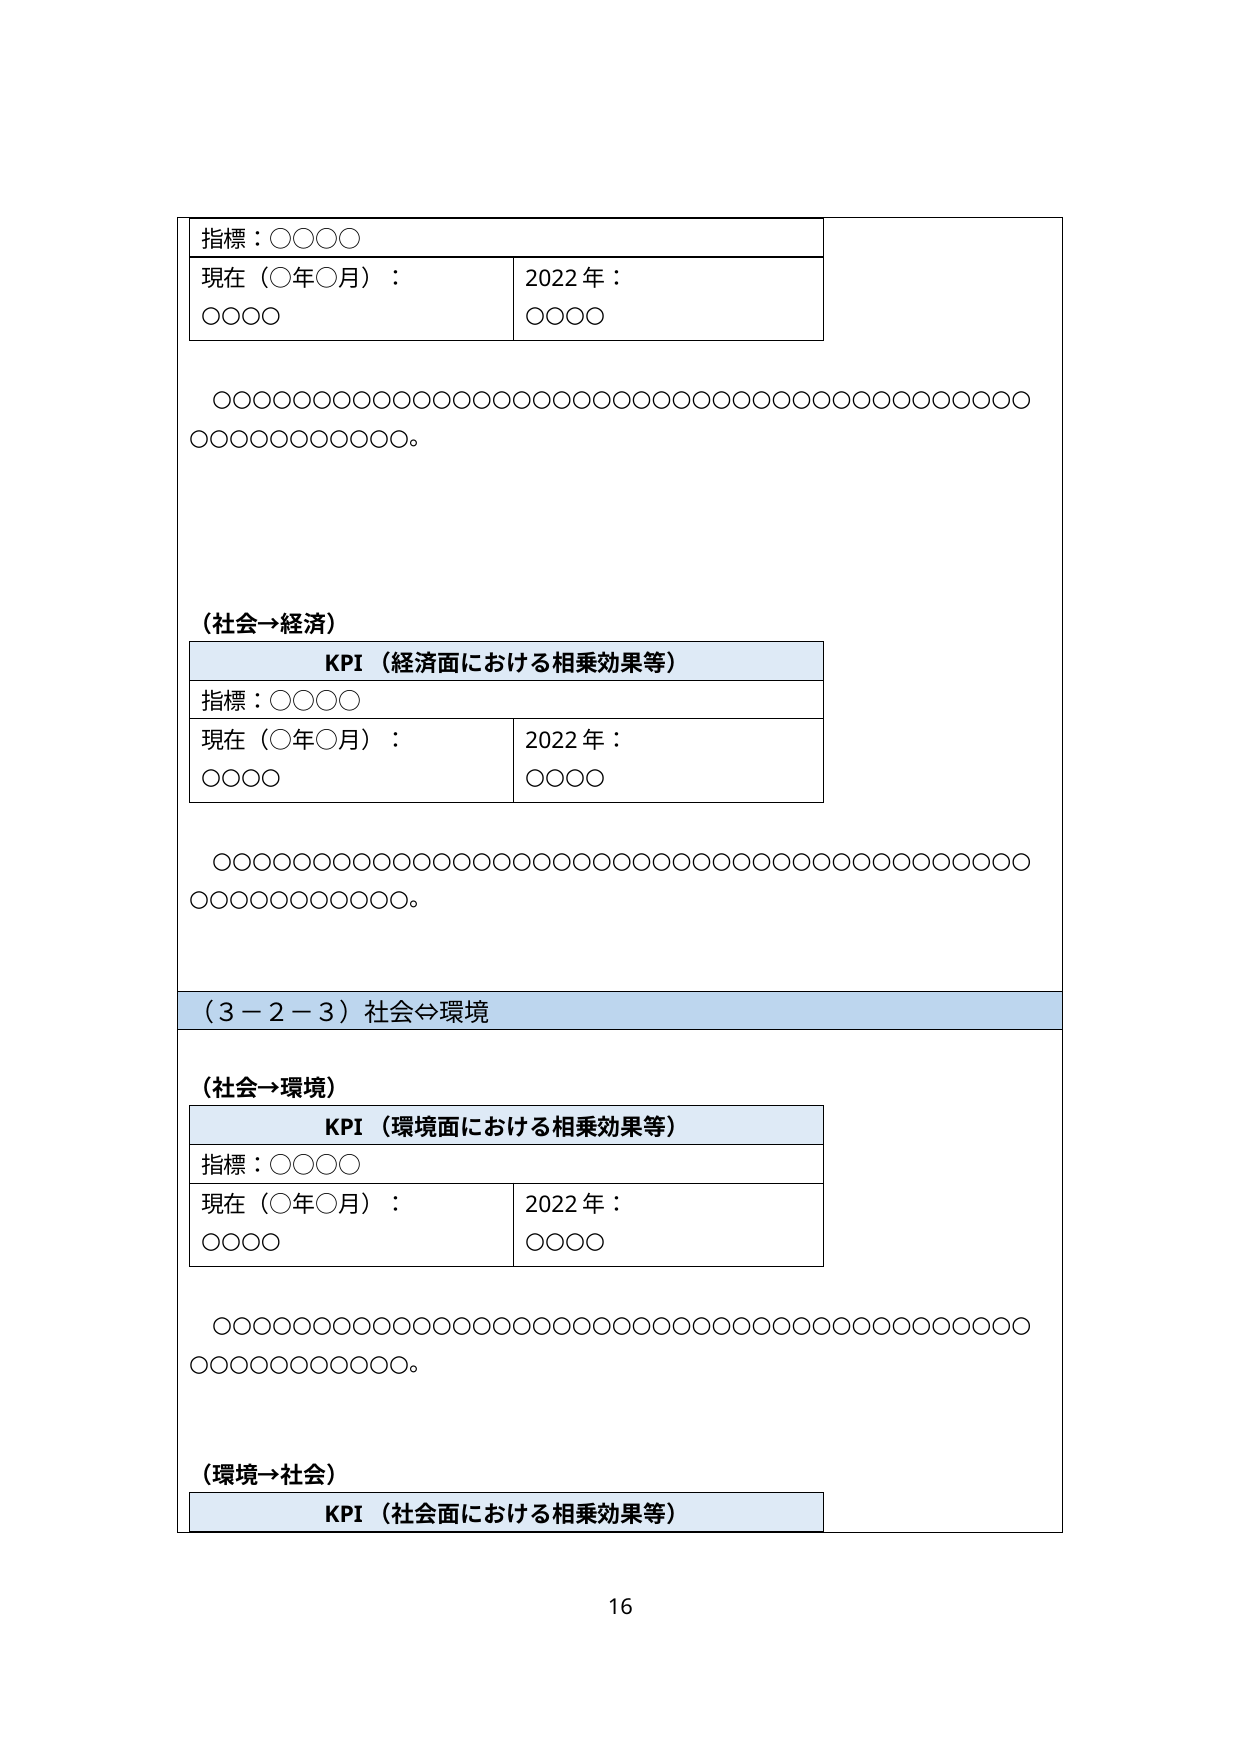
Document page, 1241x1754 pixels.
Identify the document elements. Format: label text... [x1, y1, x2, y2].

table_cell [178, 218, 1062, 991]
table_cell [178, 1030, 1062, 1532]
table_cell （３－２－３）社会⇔環境 [178, 992, 1062, 1029]
